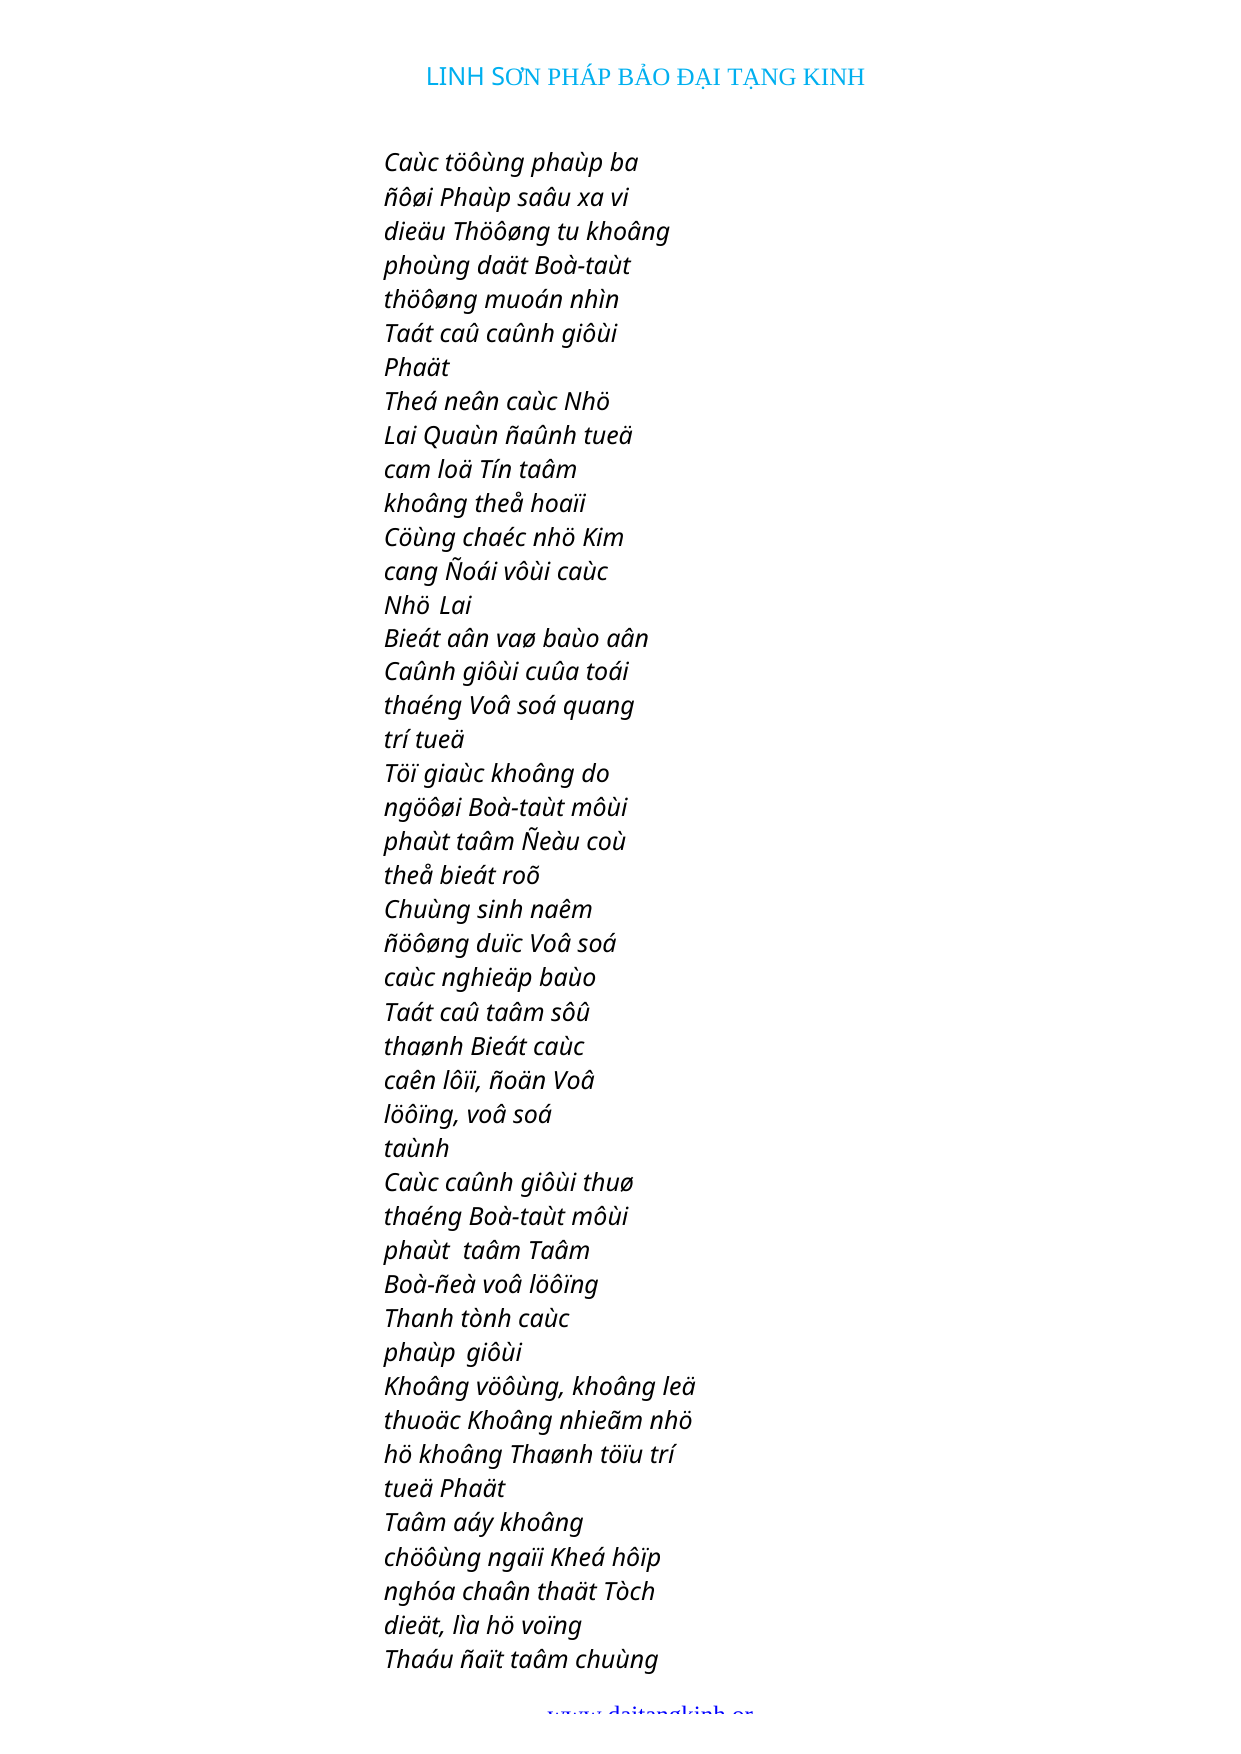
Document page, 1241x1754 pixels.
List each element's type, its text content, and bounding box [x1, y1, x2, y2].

text Khoâng vöôùng, khoâng leä thuoäc Khoâng nhieãm nhö hö khoâng Thaønh töïu trí tueä Phaät [384, 1369, 707, 1505]
text Theá neân caùc Nhö Lai Quaùn ñaûnh tueä cam loä Tín taâm khoâng theå hoaïi Cöùng chaéc nhö Kim cang Ñoái vôùi caùc Nhö Lai [384, 383, 646, 622]
text Caùc caûnh giôùi thuø thaéng Boà-taùt môùi phaùt taâm Taâm Boà-ñeà voâ löôïng Thanh tònh caùc phaùp giôùi [384, 1164, 646, 1369]
text Taát caû taâm sôû thaønh Bieát caùc caên lôïi, ñoän Voâ löôïng, voâ soá taùnh [384, 994, 622, 1164]
text Töï giaùc khoâng do ngöôøi Boà-taùt môùi phaùt taâm Ñeàu coù theå bieát roõ [384, 756, 632, 892]
text Bieát aân vaø baùo aân [384, 622, 1105, 653]
text Caûnh giôùi cuûa toái thaéng Voâ soá quang trí tueä [384, 653, 642, 756]
text Taâm aáy khoâng chöôùng ngaïi Kheá hôïp nghóa chaân thaät Tòch dieät, lìa hö voïng [384, 1505, 674, 1641]
text Caùc töôùng phaùp ba ñôøi Phaùp saâu xa vi dieäu Thöôøng tu khoâng phoùng daät Boà-taùt thöôøng muoán nhìn Taát caû caûnh giôùi Phaät [384, 145, 672, 383]
text Chuùng sinh naêm ñöôøng duïc Voâ soá caùc nghieäp baùo [384, 892, 674, 994]
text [384, 1641, 673, 1675]
